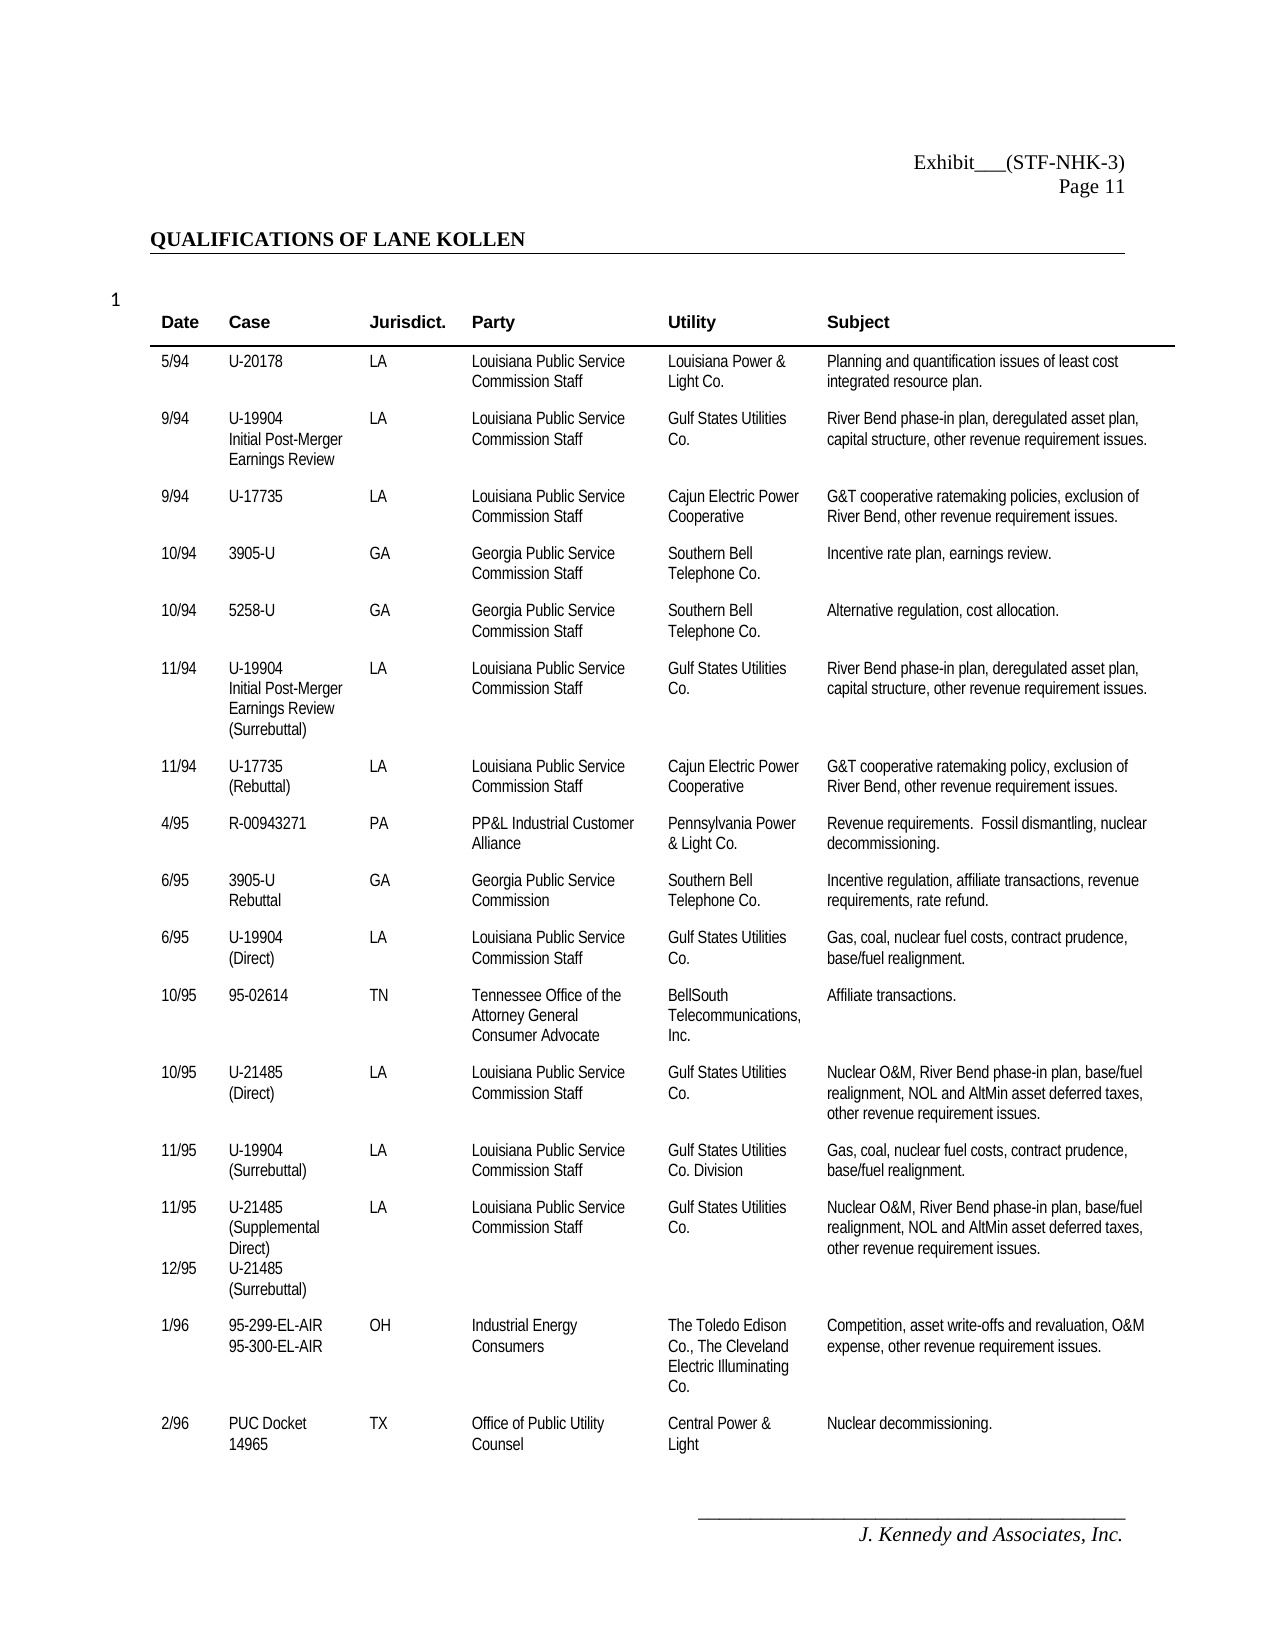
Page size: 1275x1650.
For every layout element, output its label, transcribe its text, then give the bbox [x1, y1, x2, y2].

table_cell Tennessee Office of the Attorney General Consumer Advocate [460, 978, 657, 1056]
table_cell 11/94 [150, 749, 217, 806]
table_cell Louisiana Public Service Commission Staff [460, 651, 657, 749]
table_cell 11/95 12/95 [150, 1191, 217, 1309]
table_cell 2/96 [150, 1407, 217, 1464]
table_cell 6/95 [150, 921, 217, 978]
table_cell 3905-U Rebuttal [217, 864, 358, 921]
table_cell U-21485 (Direct) [217, 1056, 358, 1133]
table_header Party [460, 312, 657, 344]
table_cell 10/95 [150, 978, 217, 1056]
table_cell The Toledo Edison Co., The Cleveland Electric Illuminating Co. [657, 1309, 816, 1407]
table_cell Louisiana Power & Light Co. [657, 347, 816, 402]
table_cell 3905-U [217, 537, 358, 594]
table_cell Louisiana Public Service Commission Staff [460, 402, 657, 479]
table_cell 5/94 [150, 347, 217, 402]
table_cell U-21485 (Supplemental Direct) U-21485 (Surrebuttal) [217, 1191, 358, 1309]
table_cell LA [358, 651, 460, 749]
table_cell PP&L Industrial Customer Alliance [460, 806, 657, 864]
table_cell Louisiana Public Service Commission Staff [460, 749, 657, 806]
table_cell Gulf States Utilities Co. [657, 402, 816, 479]
table_cell Southern Bell Telephone Co. [657, 537, 816, 594]
table_header Jurisdict. [358, 312, 460, 344]
table_cell 10/94 [150, 537, 217, 594]
table_cell Georgia Public Service Commission Staff [460, 537, 657, 594]
table_cell Louisiana Public Service Commission Staff [460, 921, 657, 978]
table_cell 11/94 [150, 651, 217, 749]
table_cell Affiliate transactions. [816, 978, 1174, 1056]
table_cell GA [358, 594, 460, 651]
table_cell Alternative regulation, cost allocation. [816, 594, 1174, 651]
table_cell 11/95 [150, 1134, 217, 1191]
table_cell GA [358, 537, 460, 594]
table_cell Incentive regulation, affiliate transactions, revenue requirements, rate refund. [816, 864, 1174, 921]
table_cell Gulf States Utilities Co. [657, 651, 816, 749]
table_cell LA [358, 402, 460, 479]
table_cell U-17735 [217, 479, 358, 537]
table_cell Georgia Public Service Commission Staff [460, 594, 657, 651]
table_cell Gulf States Utilities Co. [657, 1191, 816, 1309]
table_cell LA [358, 749, 460, 806]
table_cell Nuclear decommissioning. [816, 1407, 1174, 1464]
table_cell Central Power & Light [657, 1407, 816, 1464]
table_cell U-19904 Initial Post-Merger Earnings Review (Surrebuttal) [217, 651, 358, 749]
table_cell Louisiana Public Service Commission Staff [460, 1056, 657, 1133]
table_cell Louisiana Public Service Commission Staff [460, 479, 657, 537]
table_header Subject [816, 312, 1174, 344]
table_cell Office of Public Utility Counsel [460, 1407, 657, 1464]
table_cell U-20178 [217, 347, 358, 402]
table_cell 5258-U [217, 594, 358, 651]
table_cell Gulf States Utilities Co. [657, 921, 816, 978]
table_cell 9/94 [150, 479, 217, 537]
table_cell Gas, coal, nuclear fuel costs, contract prudence, base/fuel realignment. [816, 921, 1174, 978]
table_cell Louisiana Public Service Commission Staff [460, 1134, 657, 1191]
table_cell Pennsylvania Power & Light Co. [657, 806, 816, 864]
table_cell 10/95 [150, 1056, 217, 1133]
table_cell 4/95 [150, 806, 217, 864]
table_cell LA [358, 479, 460, 537]
table_cell LA [358, 347, 460, 402]
table_cell 6/95 [150, 864, 217, 921]
table_header Case [217, 312, 358, 344]
table_cell U-19904 (Direct) [217, 921, 358, 978]
table_header Date [150, 312, 217, 344]
table_cell GA [358, 864, 460, 921]
table_cell Georgia Public Service Commission [460, 864, 657, 921]
table_cell Southern Bell Telephone Co. [657, 594, 816, 651]
table_cell Cajun Electric Power Cooperative [657, 749, 816, 806]
table_cell Gulf States Utilities Co. [657, 1056, 816, 1133]
table_cell LA [358, 921, 460, 978]
table_cell LA [358, 1056, 460, 1133]
table_cell LA [358, 1191, 460, 1309]
table_cell LA [358, 1134, 460, 1191]
table_cell Nuclear O&M, River Bend phase-in plan, base/fuel realignment, NOL and AltMin asset deferred taxes, other revenue requirement issues. [816, 1056, 1174, 1133]
table_cell 95-02614 [217, 978, 358, 1056]
table_cell U-19904 Initial Post-Merger Earnings Review [217, 402, 358, 479]
table_cell Nuclear O&M, River Bend phase-in plan, base/fuel realignment, NOL and AltMin asset deferred taxes, other revenue requirement issues. [816, 1191, 1174, 1309]
table_header Utility [657, 312, 816, 344]
table_cell G&T cooperative ratemaking policy, exclusion of River Bend, other revenue requirement issues. [816, 749, 1174, 806]
table_cell U-17735 (Rebuttal) [217, 749, 358, 806]
table_cell G&T cooperative ratemaking policies, exclusion of River Bend, other revenue requirement issues. [816, 479, 1174, 537]
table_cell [460, 347, 657, 402]
table_cell R-00943271 [217, 806, 358, 864]
table_cell Revenue requirements. Fossil dismantling, nuclear decommissioning. [816, 806, 1174, 864]
table_cell Incentive rate plan, earnings review. [816, 537, 1174, 594]
table_cell Gulf States Utilities Co. Division [657, 1134, 816, 1191]
table_cell PUC Docket 14965 [217, 1407, 358, 1464]
table_cell Planning and quantification issues of least cost integrated resource plan. [816, 347, 1174, 402]
table_cell Southern Bell Telephone Co. [657, 864, 816, 921]
table_cell Competition, asset write-offs and revaluation, O&M expense, other revenue requirement issues. [816, 1309, 1174, 1407]
table_cell OH [358, 1309, 460, 1407]
table_cell 1/96 [150, 1309, 217, 1407]
table_cell PA [358, 806, 460, 864]
table_cell 10/94 [150, 594, 217, 651]
table_cell 95-299-EL-AIR 95-300-EL-AIR [217, 1309, 358, 1407]
table_cell River Bend phase-in plan, deregulated asset plan, capital structure, other revenue requirement issues. [816, 402, 1174, 479]
table_cell BellSouth Telecommunications, Inc. [657, 978, 816, 1056]
table_cell Louisiana Public Service Commission Staff [460, 1191, 657, 1309]
table_cell TX [358, 1407, 460, 1464]
table_cell TN [358, 978, 460, 1056]
table_cell Industrial Energy Consumers [460, 1309, 657, 1407]
table_cell River Bend phase-in plan, deregulated asset plan, capital structure, other revenue requirement issues. [816, 651, 1174, 749]
table_cell U-19904 (Surrebuttal) [217, 1134, 358, 1191]
table_cell Cajun Electric Power Cooperative [657, 479, 816, 537]
table_cell Gas, coal, nuclear fuel costs, contract prudence, base/fuel realignment. [816, 1134, 1174, 1191]
table_cell 9/94 [150, 402, 217, 479]
